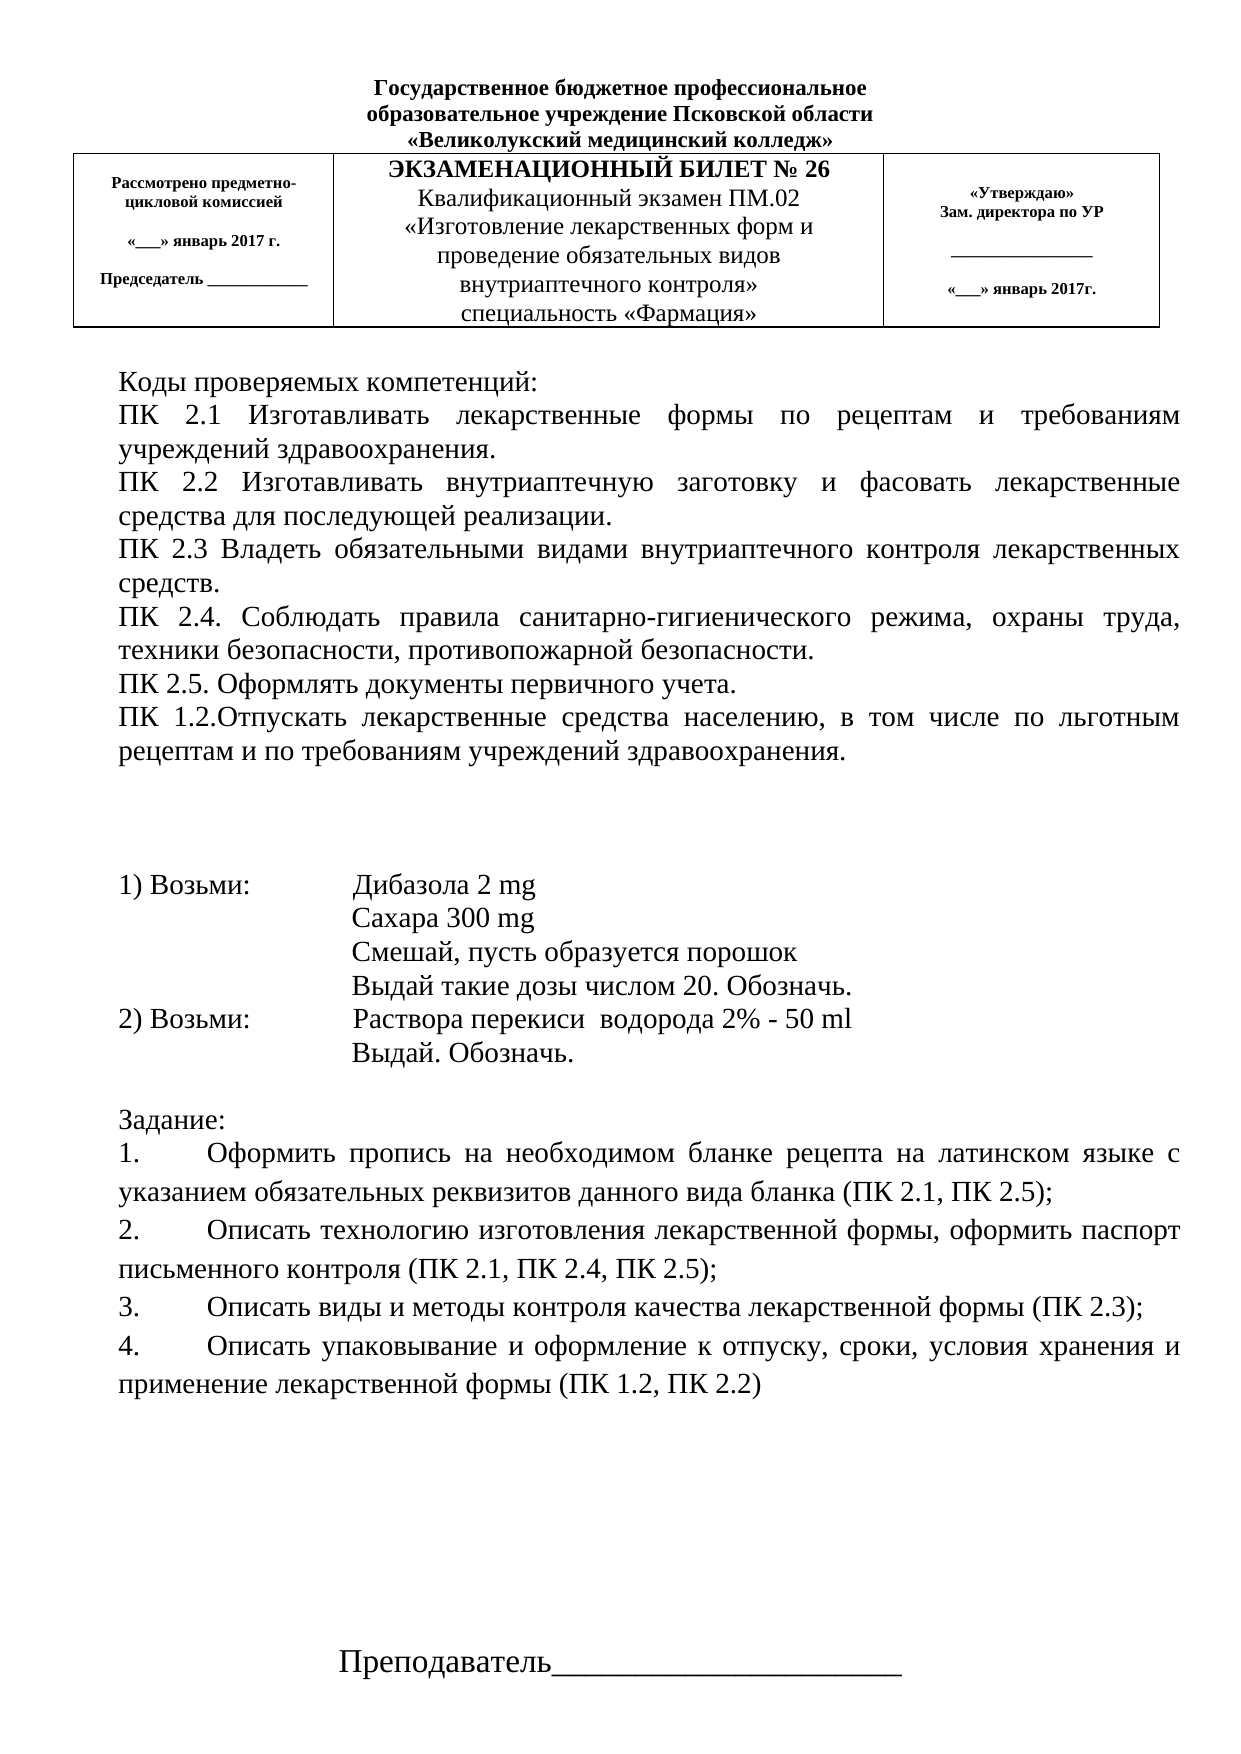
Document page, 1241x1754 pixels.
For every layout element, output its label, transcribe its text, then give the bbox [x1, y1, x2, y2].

list Оформить пропись на необходимом бланке рецепта на латинском языке с указанием обязательных реквизитов данного вида бланка (ПК 2.1, ПК 2.5); [118, 1135, 1181, 1207]
list Описать упаковывание и оформление к отпуску, сроки, условия хранения и применение лекарственной формы (ПК 1.2, ПК 2.2) [118, 1328, 1181, 1400]
text Коды проверяемых компетенций: [118, 364, 1181, 397]
text ПК 2.5. Оформлять документы первичного учета. [118, 666, 1181, 699]
text Задание: [118, 1102, 1181, 1135]
text Смешай, пусть образуется порошок [118, 934, 1181, 968]
text 2) Возьми: Раствора перекиси водорода 2% - 50 ml [118, 1001, 1181, 1035]
text Выдай. Обозначь. [118, 1035, 1181, 1068]
text ПК 2.4. Соблюдать правила санитарно-гигиенического режима, охраны труда, техники безопасности, противопожарной безопасности. [118, 599, 1181, 666]
text ПК 1.2.Отпускать лекарственные средства населению, в том числе по льготным рецептам и по требованиям учреждений здравоохранения. [118, 699, 1181, 766]
text Сахара 300 mg [118, 901, 1181, 934]
list Описать технологию изготовления лекарственной формы, оформить паспорт письменного контроля (ПК 2.1, ПК 2.4, ПК 2.5); [118, 1212, 1181, 1284]
text ПК 2.2 Изготавливать внутриаптечную заготовку и фасовать лекарственные средства для последующей реализации. [118, 464, 1181, 532]
list Описать виды и методы контроля качества лекарственной формы (ПК 2.3); [118, 1289, 1181, 1323]
text 1) Возьми: Дибазола 2 mg [118, 867, 1181, 901]
text ПК 2.1 Изготавливать лекарственные формы по рецептам и требованиям учреждений здравоохранения. [118, 397, 1181, 464]
text ПК 2.3 Владеть обязательными видами внутриаптечного контроля лекарственных средств. [118, 532, 1181, 599]
text Выдай такие дозы числом 20. Обозначь. [118, 968, 1181, 1001]
